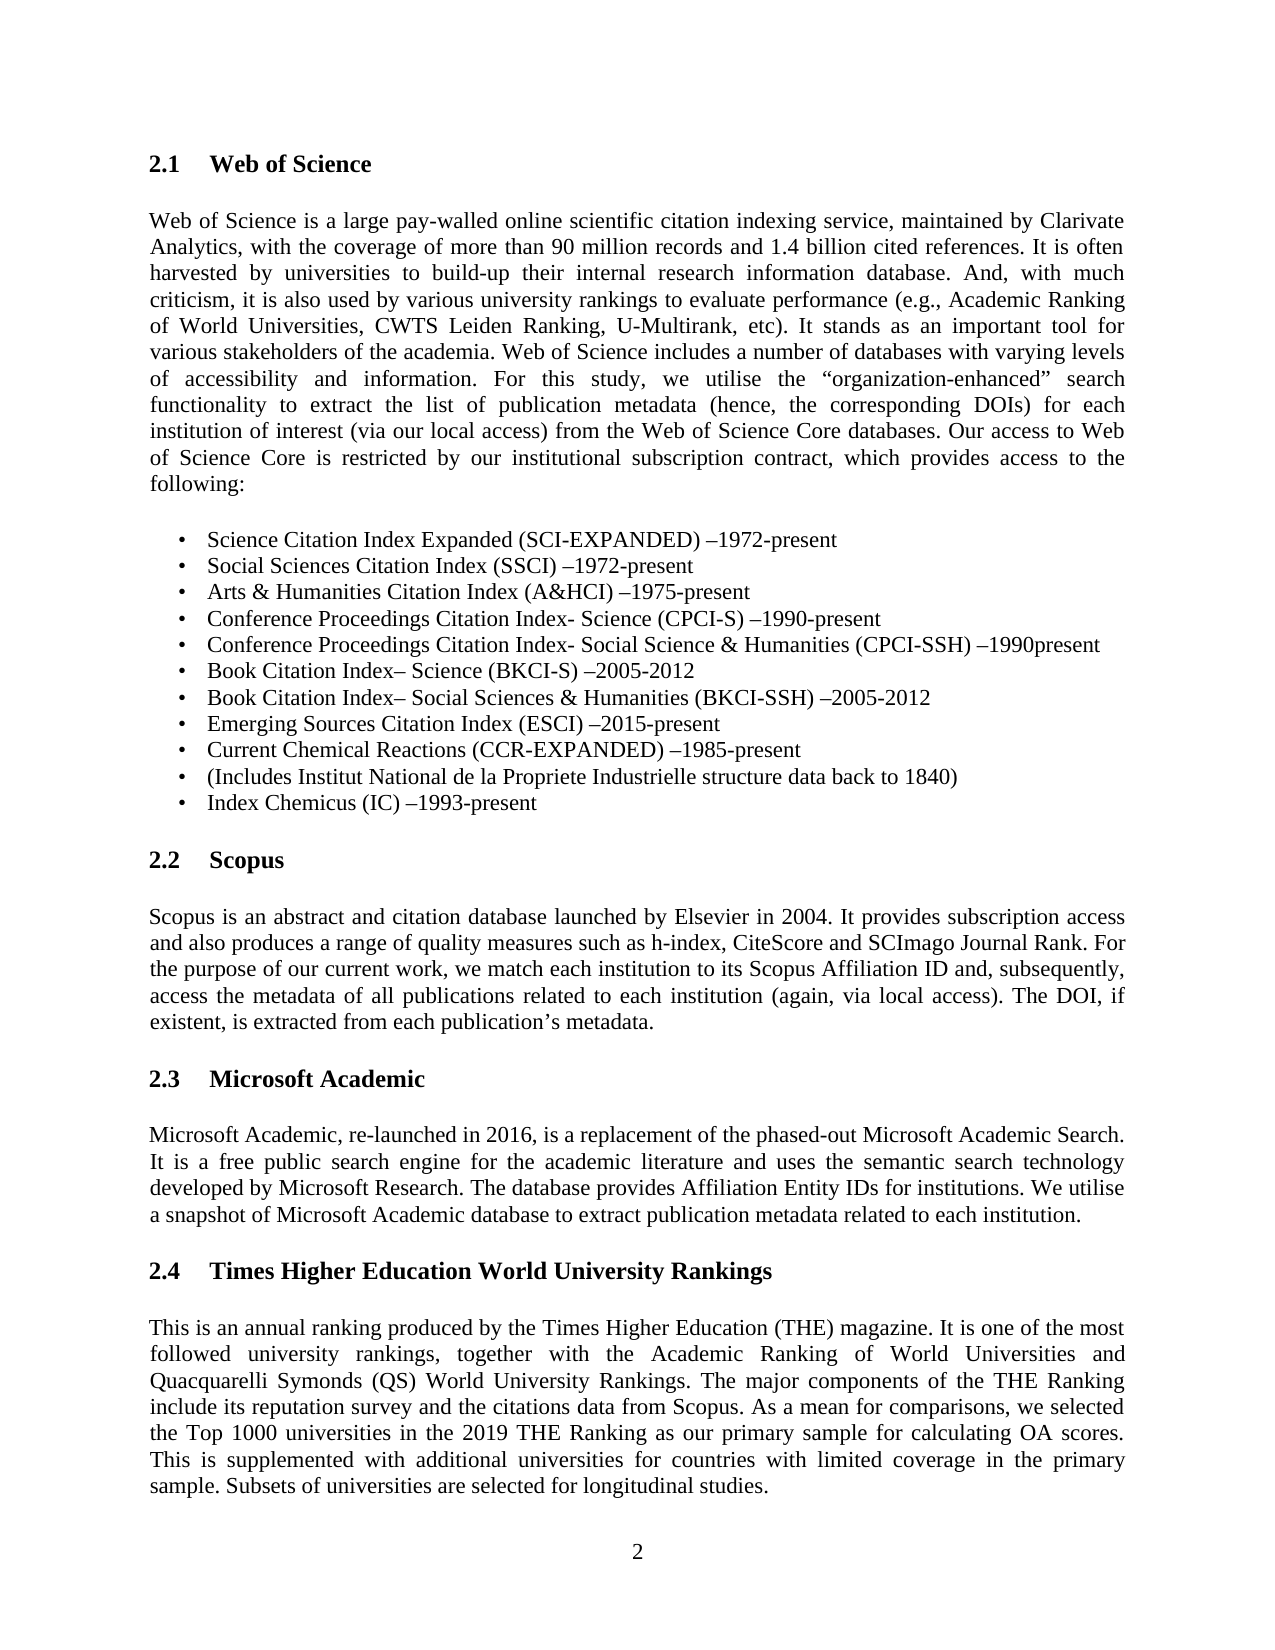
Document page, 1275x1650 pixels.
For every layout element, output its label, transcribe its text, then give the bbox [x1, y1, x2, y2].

list Arts & Humanities Citation Index (A&HCI) –1975-present [178, 578, 1127, 605]
list Emerging Sources Citation Index (ESCI) –2015-present [178, 710, 1127, 737]
text This is an annual ranking produced by the Times Higher Education (THE) magazine. It is one of the most followed university rankings, together with the Academic Ranking of World Universities and Quacquarelli Symonds (QS) World University Rankings. The major components of the THE Ranking include its reputation survey and the citations data from Scopus. As a mean for comparisons, we selected the Top 1000 universities in the 2019 THE Ranking as our primary sample for calculating OA scores. This is supplemented with additional universities for countries with limited coverage in the primary sample. Subsets of universities are selected for longitudinal studies. [148, 1314, 1127, 1498]
list Conference Proceedings Citation Index- Social Science & Humanities (CPCI-SSH) –1990present [178, 631, 1127, 657]
list Book Citation Index– Social Sciences & Humanities (BKCI-SSH) –2005-2012 [178, 684, 1127, 710]
list Conference Proceedings Citation Index- Science (CPCI-S) –1990-present [178, 605, 1127, 631]
list Index Chemicus (IC) –1993-present [178, 789, 1127, 816]
subtitle Microsoft Academic [148, 1064, 1125, 1092]
subtitle Web of Science [148, 149, 1125, 177]
text Scopus is an abstract and citation database launched by Elsevier in 2004. It provides subscription access and also produces a range of quality measures such as h-index, CiteScore and SCImago Journal Rank. For the purpose of our current work, we match each institution to its Scopus Affiliation ID and, subsequently, access the metadata of all publications related to each institution (again, via local access). The DOI, if existent, is extracted from each publication’s metadata. [148, 903, 1127, 1034]
subtitle Times Higher Education World University Rankings [148, 1256, 1125, 1285]
list Science Citation Index Expanded (SCI-EXPANDED) –1972-present [178, 526, 1127, 552]
text Web of Science is a large pay-walled online scientific citation indexing service, maintained by Clarivate Analytics, with the coverage of more than 90 million records and 1.4 billion cited references. It is often harvested by universities to build-up their internal research information database. And, with much criticism, it is also used by various university rankings to evaluate performance (e.g., Academic Ranking of World Universities, CWTS Leiden Ranking, U-Multirank, etc). It stands as an important tool for various stakeholders of the academia. Web of Science includes a number of databases with varying levels of accessibility and information. For this study, we utilise the “organization-enhanced” search functionality to extract the list of publication metadata (hence, the corresponding DOIs) for each institution of interest (via our local access) from the Web of Science Core databases. Our access to Web of Science Core is restricted by our institutional subscription contract, which provides access to the following: [148, 207, 1127, 497]
list (Includes Institut National de la Propriete Industrielle structure data back to 1840) [178, 763, 1127, 789]
subtitle Scopus [148, 845, 1125, 873]
list Social Sciences Citation Index (SSCI) –1972-present [178, 552, 1127, 578]
text Microsoft Academic, re-launched in 2016, is a replacement of the phased-out Microsoft Academic Search. It is a free public search engine for the academic literature and uses the semantic search technology developed by Microsoft Research. The database provides Affiliation Entity IDs for institutions. We utilise a snapshot of Microsoft Academic database to extract publication metadata related to each institution. [148, 1122, 1127, 1227]
list Current Chemical Reactions (CCR-EXPANDED) –1985-present [178, 737, 1127, 763]
list Book Citation Index– Science (BKCI-S) –2005-2012 [178, 657, 1127, 684]
